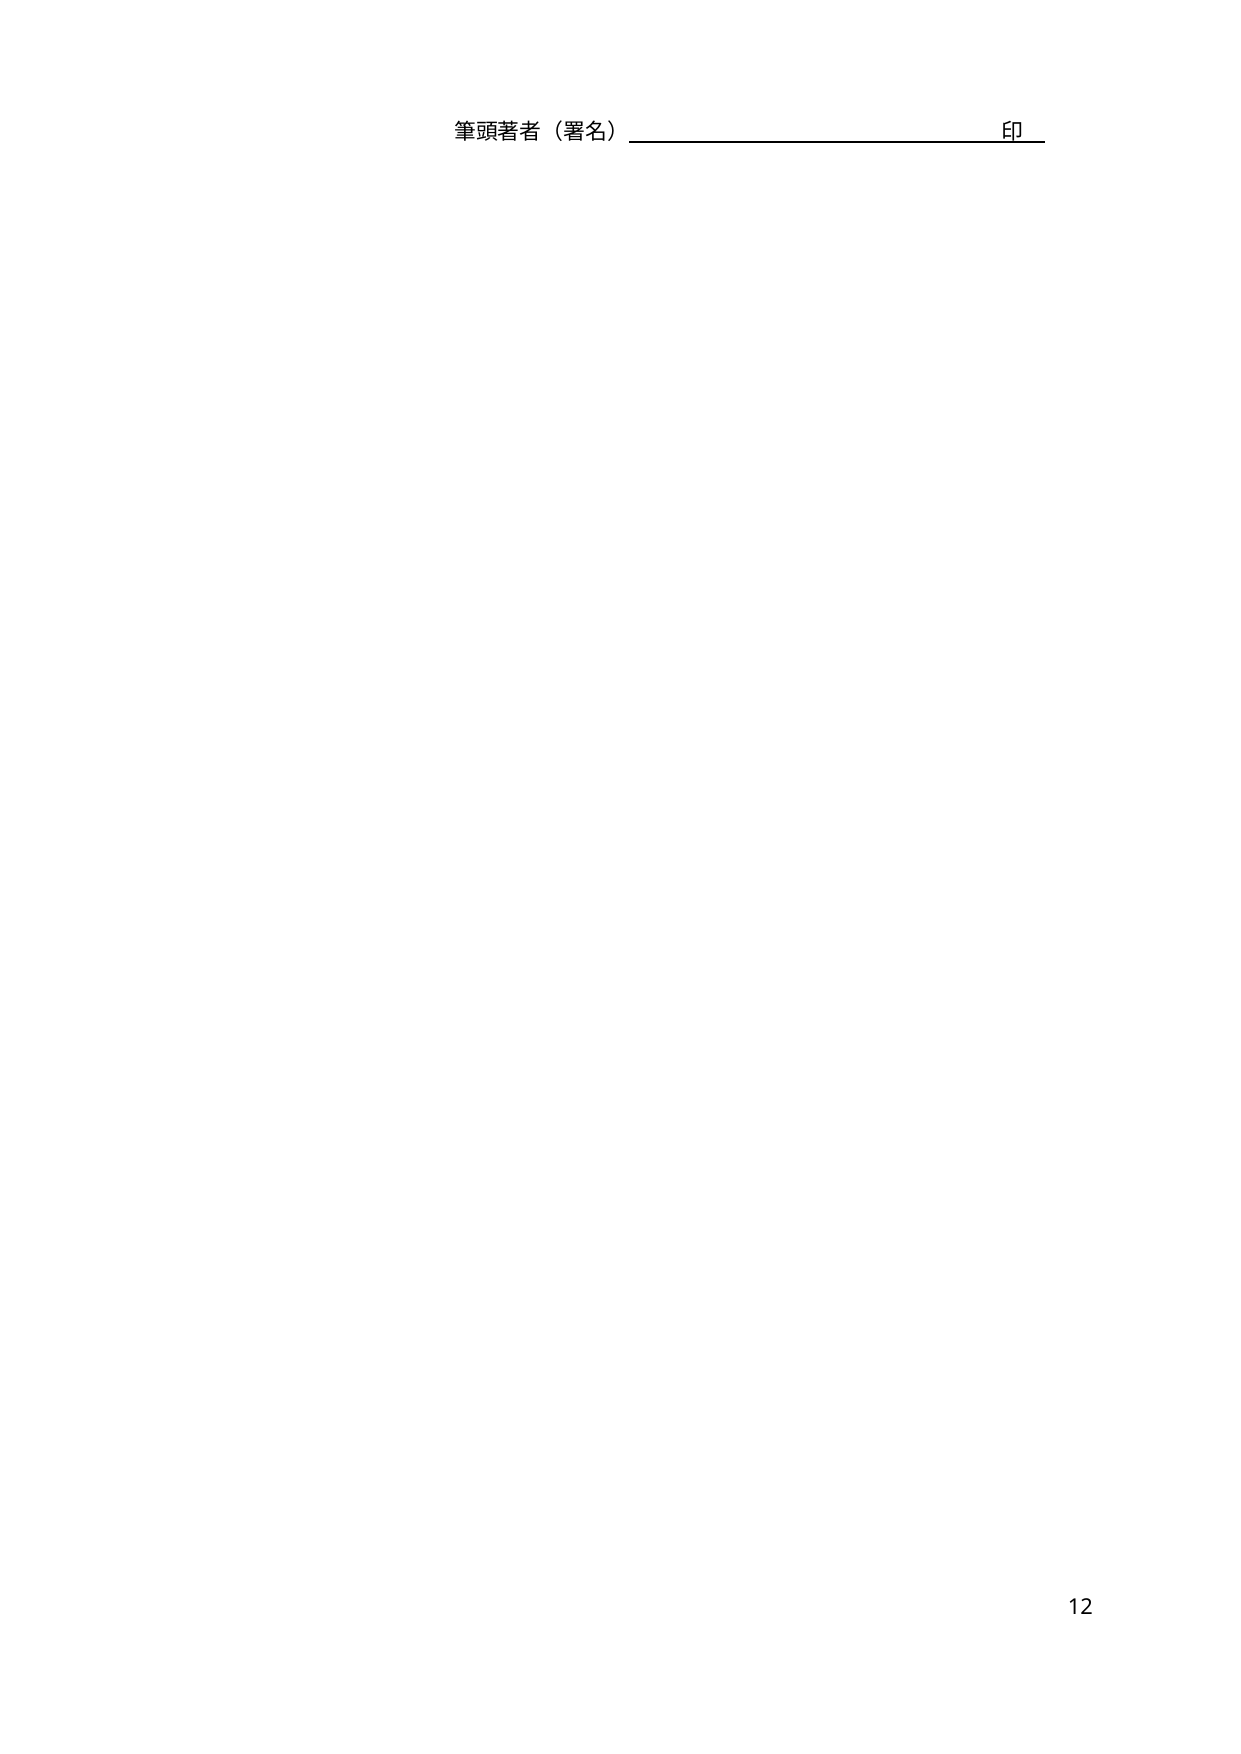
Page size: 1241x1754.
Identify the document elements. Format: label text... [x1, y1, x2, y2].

text 筆頭著者（署名） 印 [148, 111, 1092, 149]
